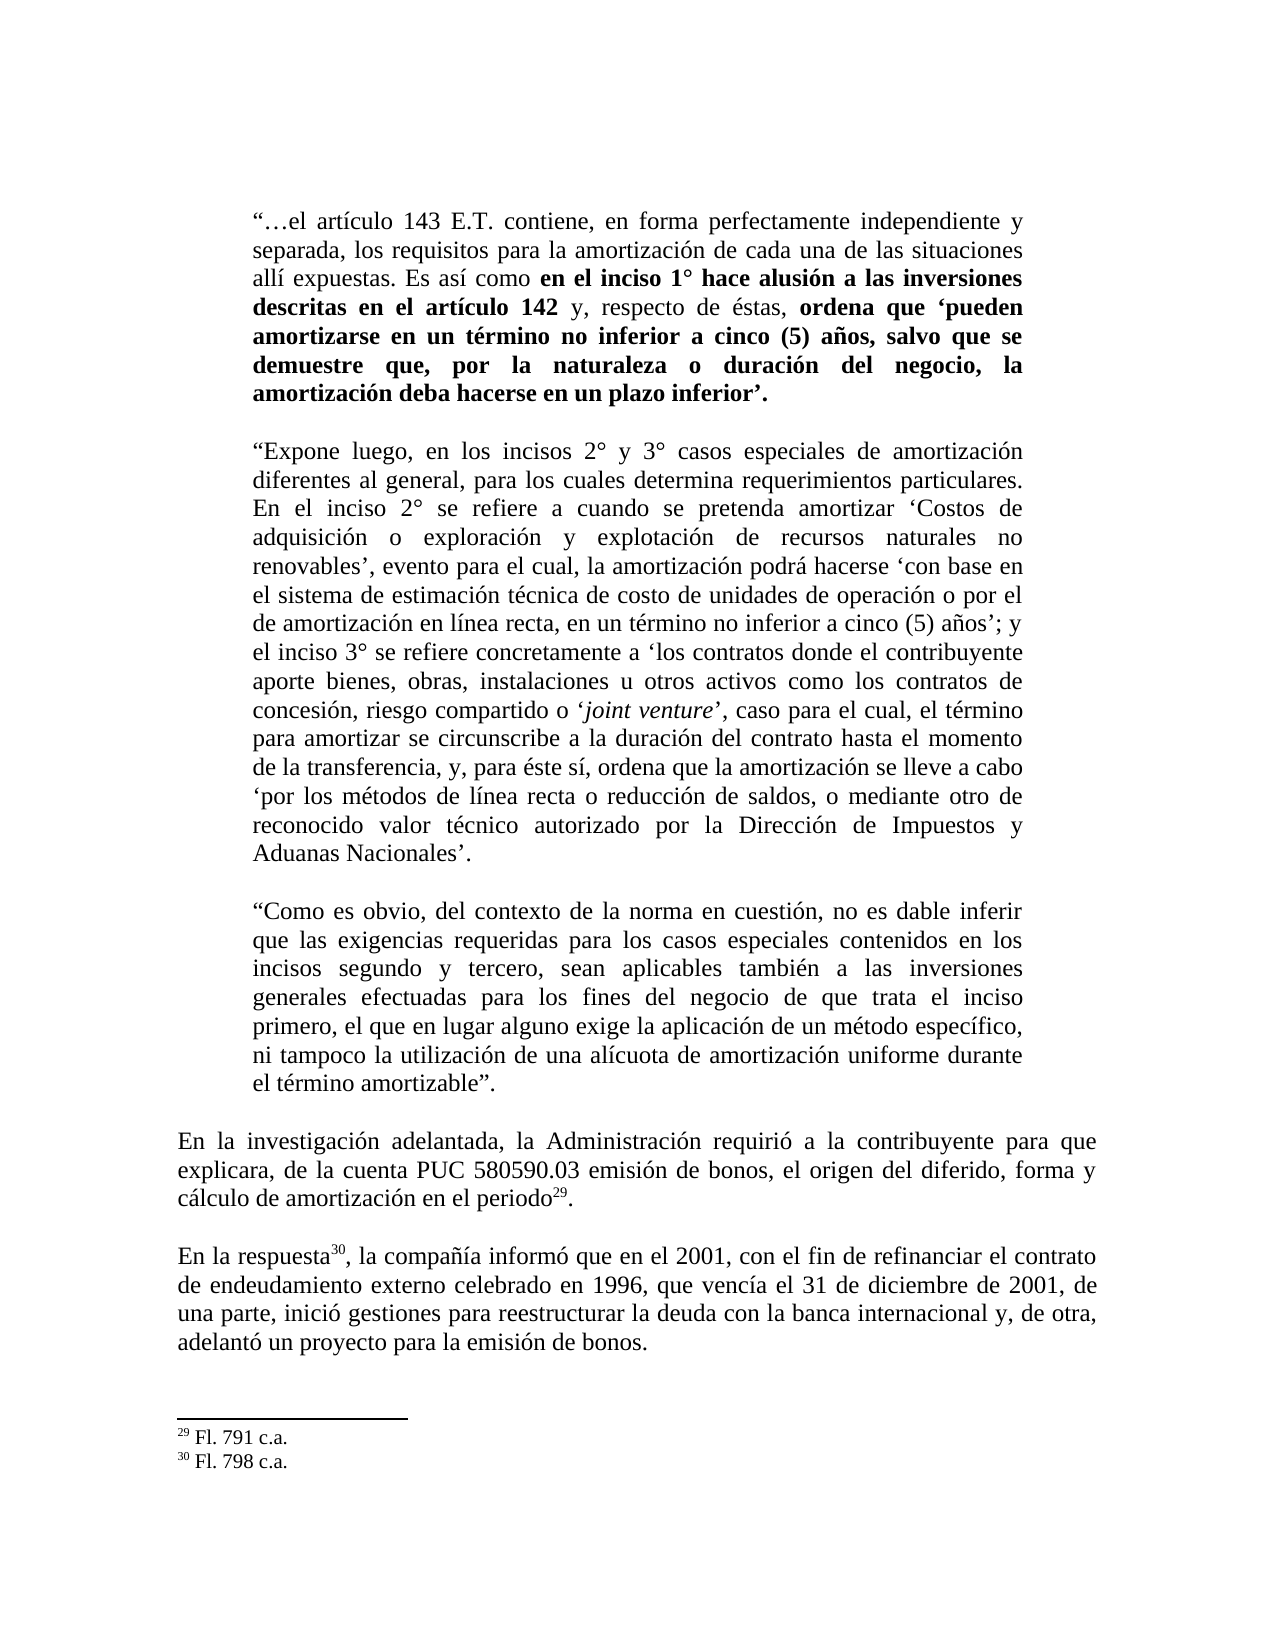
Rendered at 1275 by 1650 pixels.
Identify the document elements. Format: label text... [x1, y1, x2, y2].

text “Como es obvio, del contexto de la norma en cuestión, no es dable inferir que las exigencias requeridas para los casos especiales contenidos en los incisos segundo y tercero, sean aplicables también a las inversiones generales efectuadas para los fines del negocio de que trata el inciso primero, el que en lugar alguno exige la aplicación de un método específico, ni tampoco la utilización de una alícuota de amortización uniforme durante el término amortizable”. [177, 896, 1023, 1097]
text “Expone luego, en los incisos 2° y 3° casos especiales de amortización diferentes al general, para los cuales determina requerimientos particulares. En el inciso 2° se refiere a cuando se pretenda amortizar ‘Costos de adquisición o exploración y explotación de recursos naturales no renovables’, evento para el cual, la amortización podrá hacerse ‘con base en el sistema de estimación técnica de costo de unidades de operación o por el de amortización en línea recta, en un término no inferior a cinco (5) años’; y el inciso 3° se refiere concretamente a ‘los contratos donde el contribuyente aporte bienes, obras, instalaciones u otros activos como los contratos de concesión, riesgo compartido o ‘joint venture’, caso para el cual, el término para amortizar se circunscribe a la duración del contrato hasta el momento de la transferencia, y, para éste sí, ordena que la amortización se lleve a cabo ‘por los métodos de línea recta o reducción de saldos, o mediante otro de reconocido valor técnico autorizado por la Dirección de Impuestos y Aduanas Nacionales’. [177, 436, 1023, 867]
text En la investigación adelantada, la Administración requirió a la contribuyente para que explicara, de la cuenta PUC 580590.03 emisión de bonos, el origen del diferido, forma y cálculo de amortización en el periodo. [177, 1126, 1098, 1212]
text “…el artículo 143 E.T. contiene, en forma perfectamente independiente y separada, los requisitos para la amortización de cada una de las situaciones allí expuestas. Es así como en el inciso 1° hace alusión a las inversiones descritas en el artículo 142 y, respecto de éstas, ordena que ‘pueden amortizarse en un término no inferior a cinco (5) años, salvo que se demuestre que, por la naturaleza o duración del negocio, la amortización deba hacerse en un plazo inferior’. [177, 206, 1023, 407]
text En la respuesta, la compañía informó que en el 2001, con el fin de refinanciar el contrato de endeudamiento externo celebrado en 1996, que vencía el 31 de diciembre de 2001, de una parte, inició gestiones para reestructurar la deuda con la banca internacional y, de otra, adelantó un proyecto para la emisión de bonos. [177, 1241, 1098, 1356]
